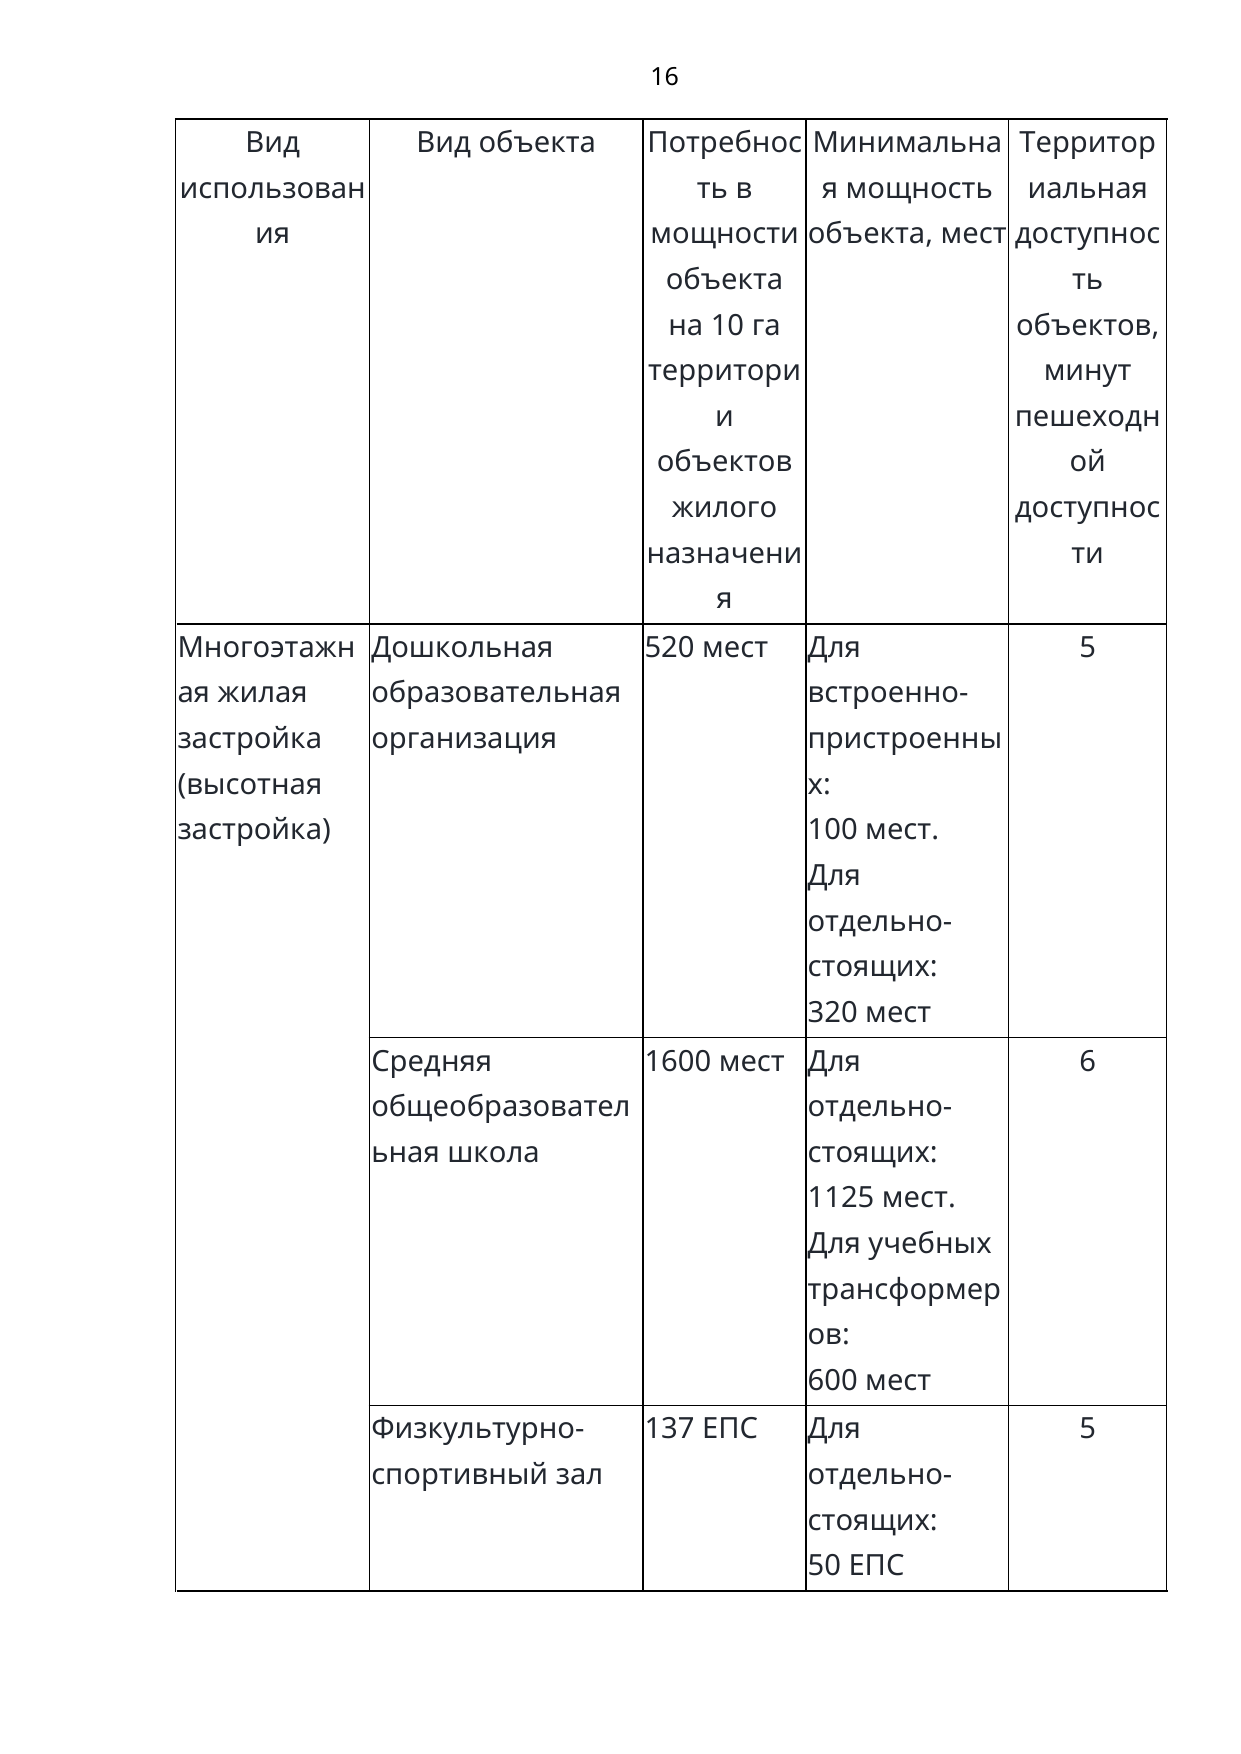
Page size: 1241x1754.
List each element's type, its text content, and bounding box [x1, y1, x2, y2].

table_cell 520 мест [644, 625, 805, 1037]
table_cell Физкультурно-спортивный зал [370, 1406, 642, 1590]
table_cell 137 ЕПС [644, 1406, 805, 1590]
table_cell Для отдельно-стоящих: 50 ЕПС [807, 1406, 1008, 1590]
table_header Территориальная доступность объектов, минут пешеходной доступности [1009, 120, 1166, 623]
table_cell Средняя общеобразовательная школа [370, 1038, 642, 1405]
table_cell Многоэтажная жилая застройка (высотная застройка) [176, 624, 369, 1590]
table_cell 1600 мест [644, 1038, 805, 1405]
table_cell 6 [1009, 1038, 1166, 1405]
table_cell Для встроенно-пристроенных: 100 мест. Для отдельно-стоящих: 320 мест [807, 625, 1008, 1037]
table_cell Для отдельно-стоящих: 1125 мест. Для учебных трансформеров: 600 мест [807, 1038, 1008, 1405]
table_header Потребность в мощности объекта на 10 га территории объектов жилого назначения [644, 120, 805, 623]
table_header Вид объекта [370, 120, 642, 623]
table_cell 5 [1009, 1406, 1166, 1590]
table_header Вид использования [176, 120, 369, 623]
table_cell Дошкольная образовательная организация [370, 625, 642, 1037]
table_header Минимальная мощность объекта, мест [807, 120, 1008, 623]
table_cell 5 [1009, 625, 1166, 1037]
